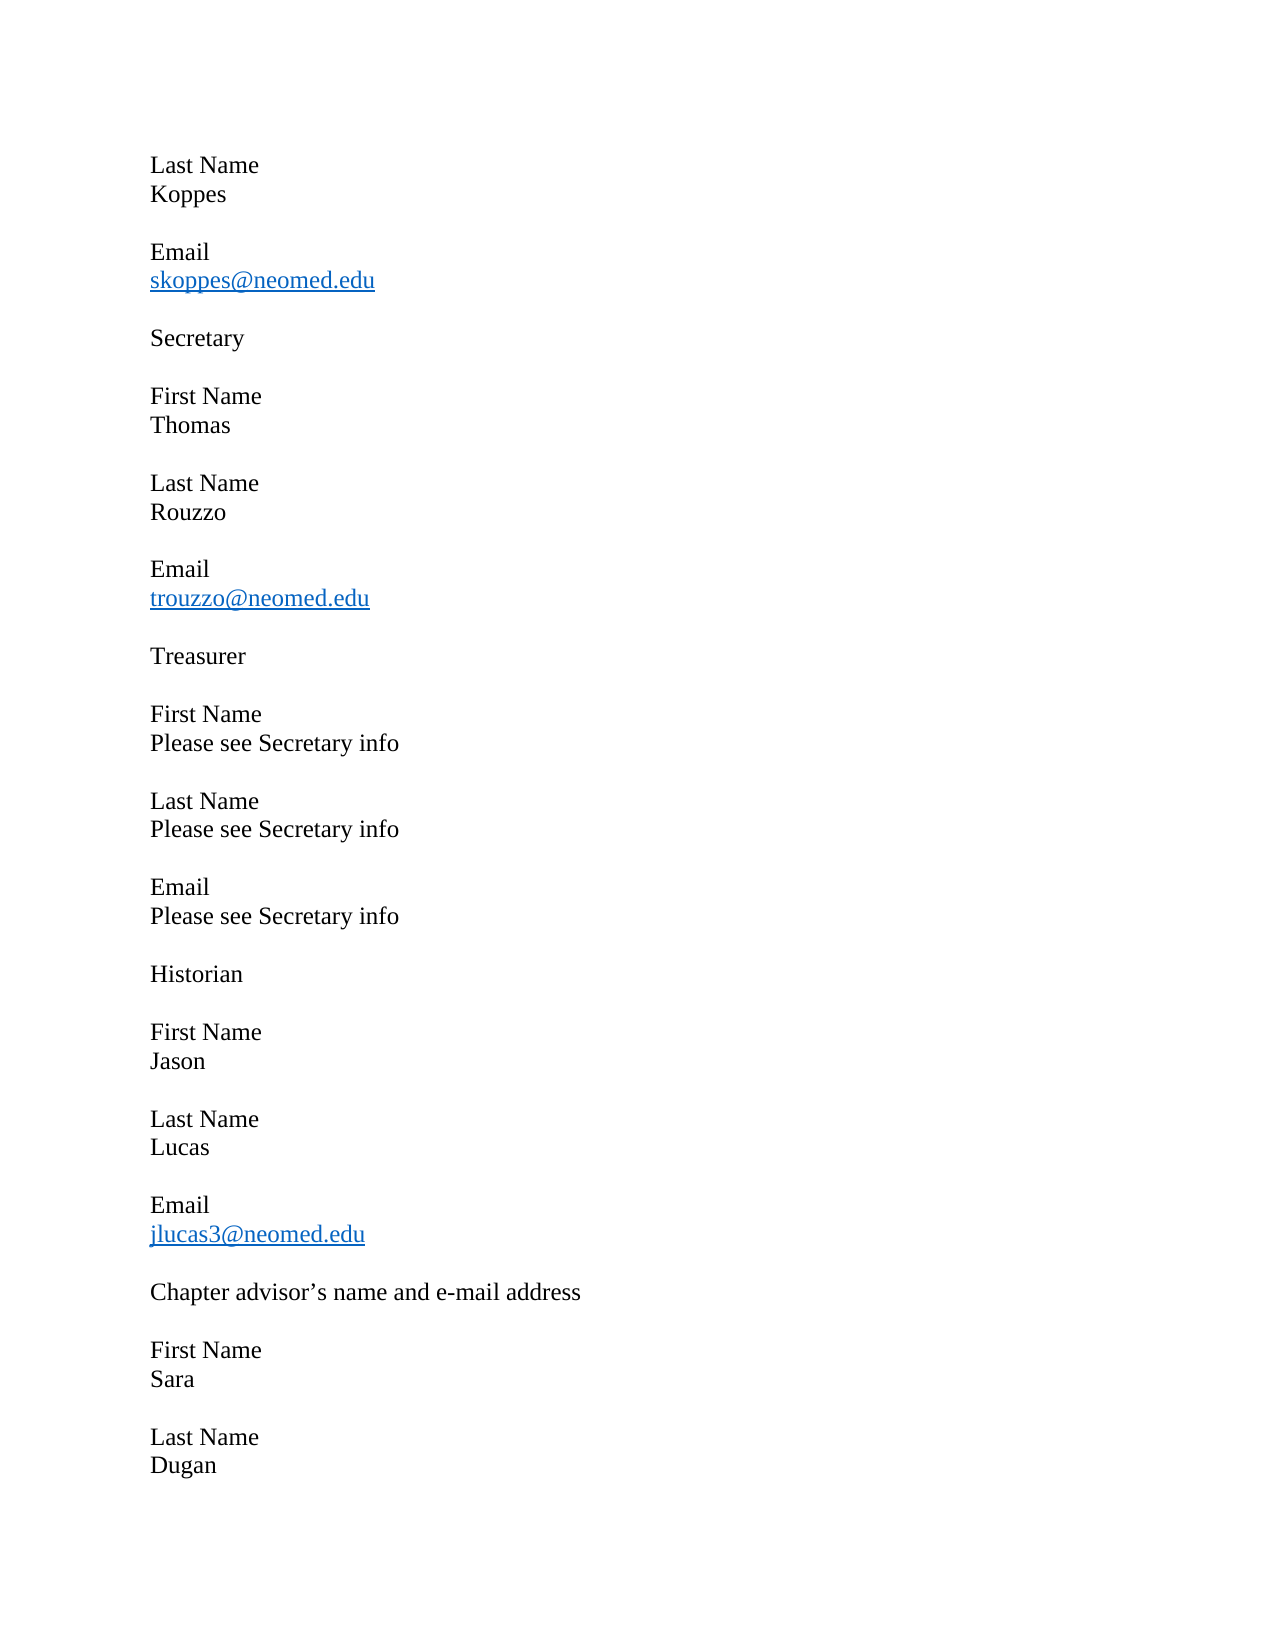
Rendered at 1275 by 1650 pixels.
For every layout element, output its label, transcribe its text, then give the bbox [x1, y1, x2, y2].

text Historian [150, 959, 1125, 988]
text Last Name Rouzzo [150, 468, 1125, 525]
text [150, 1277, 1125, 1306]
text Last Name Koppes [150, 150, 1125, 207]
text Email Please see Secretary info [150, 872, 1125, 930]
text First Name Please see Secretary info [150, 699, 1125, 757]
text First Name Sara [150, 1335, 1125, 1392]
text Last Name Dugan [150, 1422, 1125, 1479]
text First Name Jason [150, 1017, 1125, 1074]
text Secretary [150, 323, 1125, 352]
text Email jlucas3@neomed.edu [150, 1190, 1125, 1248]
text Treasurer [150, 641, 1125, 670]
text Last Name Lucas [150, 1104, 1125, 1161]
text Email skoppes@neomed.edu [150, 237, 1125, 294]
text Last Name Please see Secretary info [150, 786, 1125, 843]
text First Name Thomas [150, 381, 1125, 439]
text Email trouzzo@neomed.edu [150, 554, 1125, 612]
